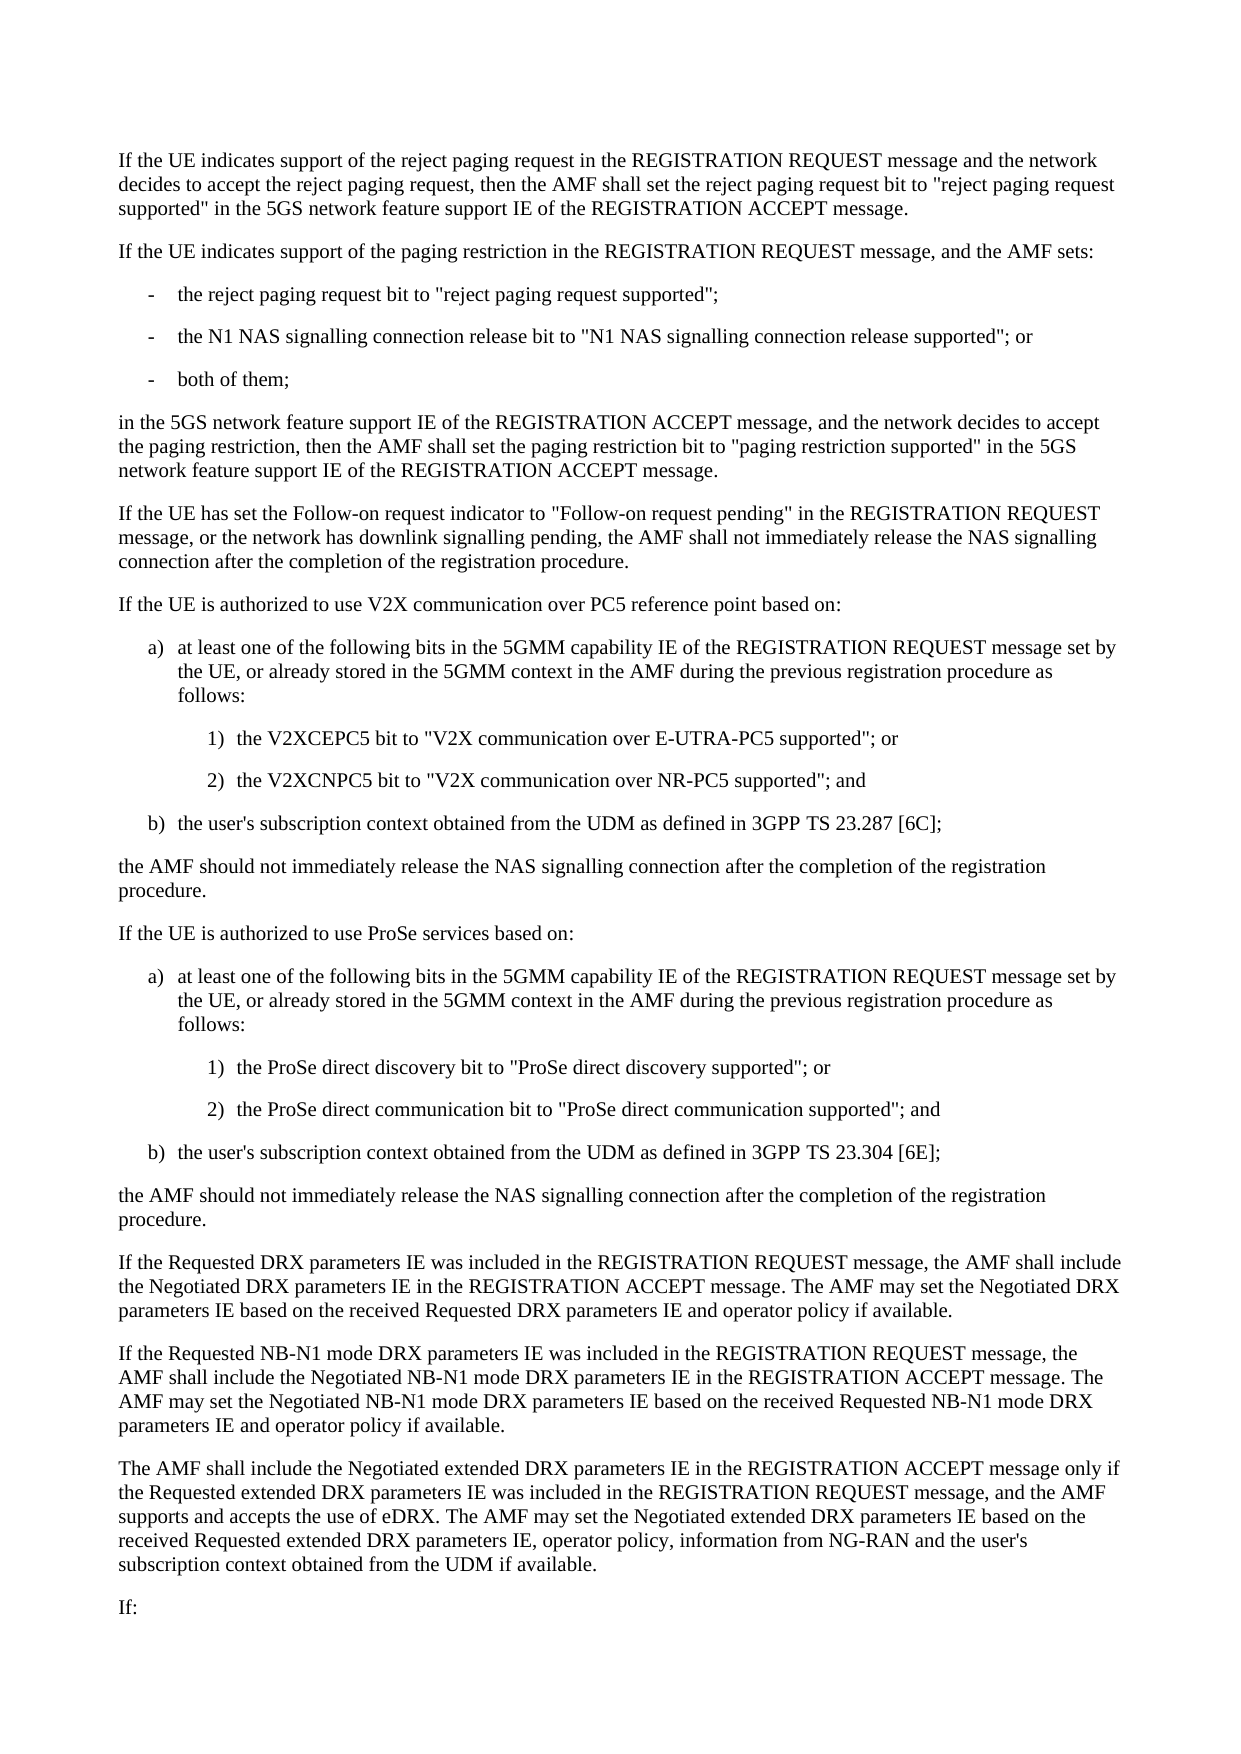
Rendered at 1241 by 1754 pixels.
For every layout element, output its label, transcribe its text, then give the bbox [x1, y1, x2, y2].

text If the UE indicates support of the reject paging request in the REGISTRATION REQUEST message and the network decides to accept the reject paging request, then the AMF shall set the reject paging request bit to "reject paging request supported" in the 5GS network feature support IE of the REGISTRATION ACCEPT message. [118, 148, 1122, 220]
text the AMF should not immediately release the NAS signalling connection after the completion of the registration procedure. [118, 854, 1122, 902]
text the AMF should not immediately release the NAS signalling connection after the completion of the registration procedure. [118, 1183, 1122, 1231]
text If the UE indicates support of the paging restriction in the REGISTRATION REQUEST message, and the AMF sets: [118, 239, 1122, 263]
text The AMF shall include the Negotiated extended DRX parameters IE in the REGISTRATION ACCEPT message only if the Requested extended DRX parameters IE was included in the REGISTRATION REQUEST message, and the AMF supports and accepts the use of eDRX. The AMF may set the Negotiated extended DRX parameters IE based on the received Requested extended DRX parameters IE, operator policy, information from NG-RAN and the user's subscription context obtained from the UDM if available. [118, 1456, 1122, 1576]
text 2) the ProSe direct communication bit to "ProSe direct communication supported"; and [207, 1097, 1122, 1121]
text in the 5GS network feature support IE of the REGISTRATION ACCEPT message, and the network decides to accept the paging restriction, then the AMF shall set the paging restriction bit to "paging restriction supported" in the 5GS network feature support IE of the REGISTRATION ACCEPT message. [118, 410, 1122, 482]
text b) the user's subscription context obtained from the UDM as defined in 3GPP TS 23.304 [6E]; [148, 1140, 1122, 1164]
text If the UE is authorized to use V2X communication over PC5 reference point based on: [118, 592, 1122, 616]
text If the Requested DRX parameters IE was included in the REGISTRATION REQUEST message, the AMF shall include the Negotiated DRX parameters IE in the REGISTRATION ACCEPT message. The AMF may set the Negotiated DRX parameters IE based on the received Requested DRX parameters IE and operator policy if available. [118, 1250, 1122, 1322]
text If the Requested NB-N1 mode DRX parameters IE was included in the REGISTRATION REQUEST message, the AMF shall include the Negotiated NB-N1 mode DRX parameters IE in the REGISTRATION ACCEPT message. The AMF may set the Negotiated NB-N1 mode DRX parameters IE based on the received Requested NB-N1 mode DRX parameters IE and operator policy if available. [118, 1341, 1122, 1437]
text - the N1 NAS signalling connection release bit to "N1 NAS signalling connection release supported"; or [148, 324, 1122, 348]
text 2) the V2XCNPC5 bit to "V2X communication over NR-PC5 supported"; and [207, 768, 1122, 792]
text - both of them; [148, 367, 1122, 391]
text If: [118, 1595, 1122, 1619]
text a) at least one of the following bits in the 5GMM capability IE of the REGISTRATION REQUEST message set by the UE, or already stored in the 5GMM context in the AMF during the previous registration procedure as follows: [148, 634, 1122, 707]
text b) the user's subscription context obtained from the UDM as defined in 3GPP TS 23.287 [6C]; [148, 811, 1122, 835]
text 1) the ProSe direct discovery bit to "ProSe direct discovery supported"; or [207, 1054, 1122, 1079]
text If the UE has set the Follow-on request indicator to "Follow-on request pending" in the REGISTRATION REQUEST message, or the network has downlink signalling pending, the AMF shall not immediately release the NAS signalling connection after the completion of the registration procedure. [118, 501, 1122, 573]
text a) at least one of the following bits in the 5GMM capability IE of the REGISTRATION REQUEST message set by the UE, or already stored in the 5GMM context in the AMF during the previous registration procedure as follows: [148, 964, 1122, 1036]
text - the reject paging request bit to "reject paging request supported"; [148, 281, 1122, 306]
text 1) the V2XCEPC5 bit to "V2X communication over E-UTRA-PC5 supported"; or [207, 726, 1122, 749]
text If the UE is authorized to use ProSe services based on: [118, 921, 1122, 945]
